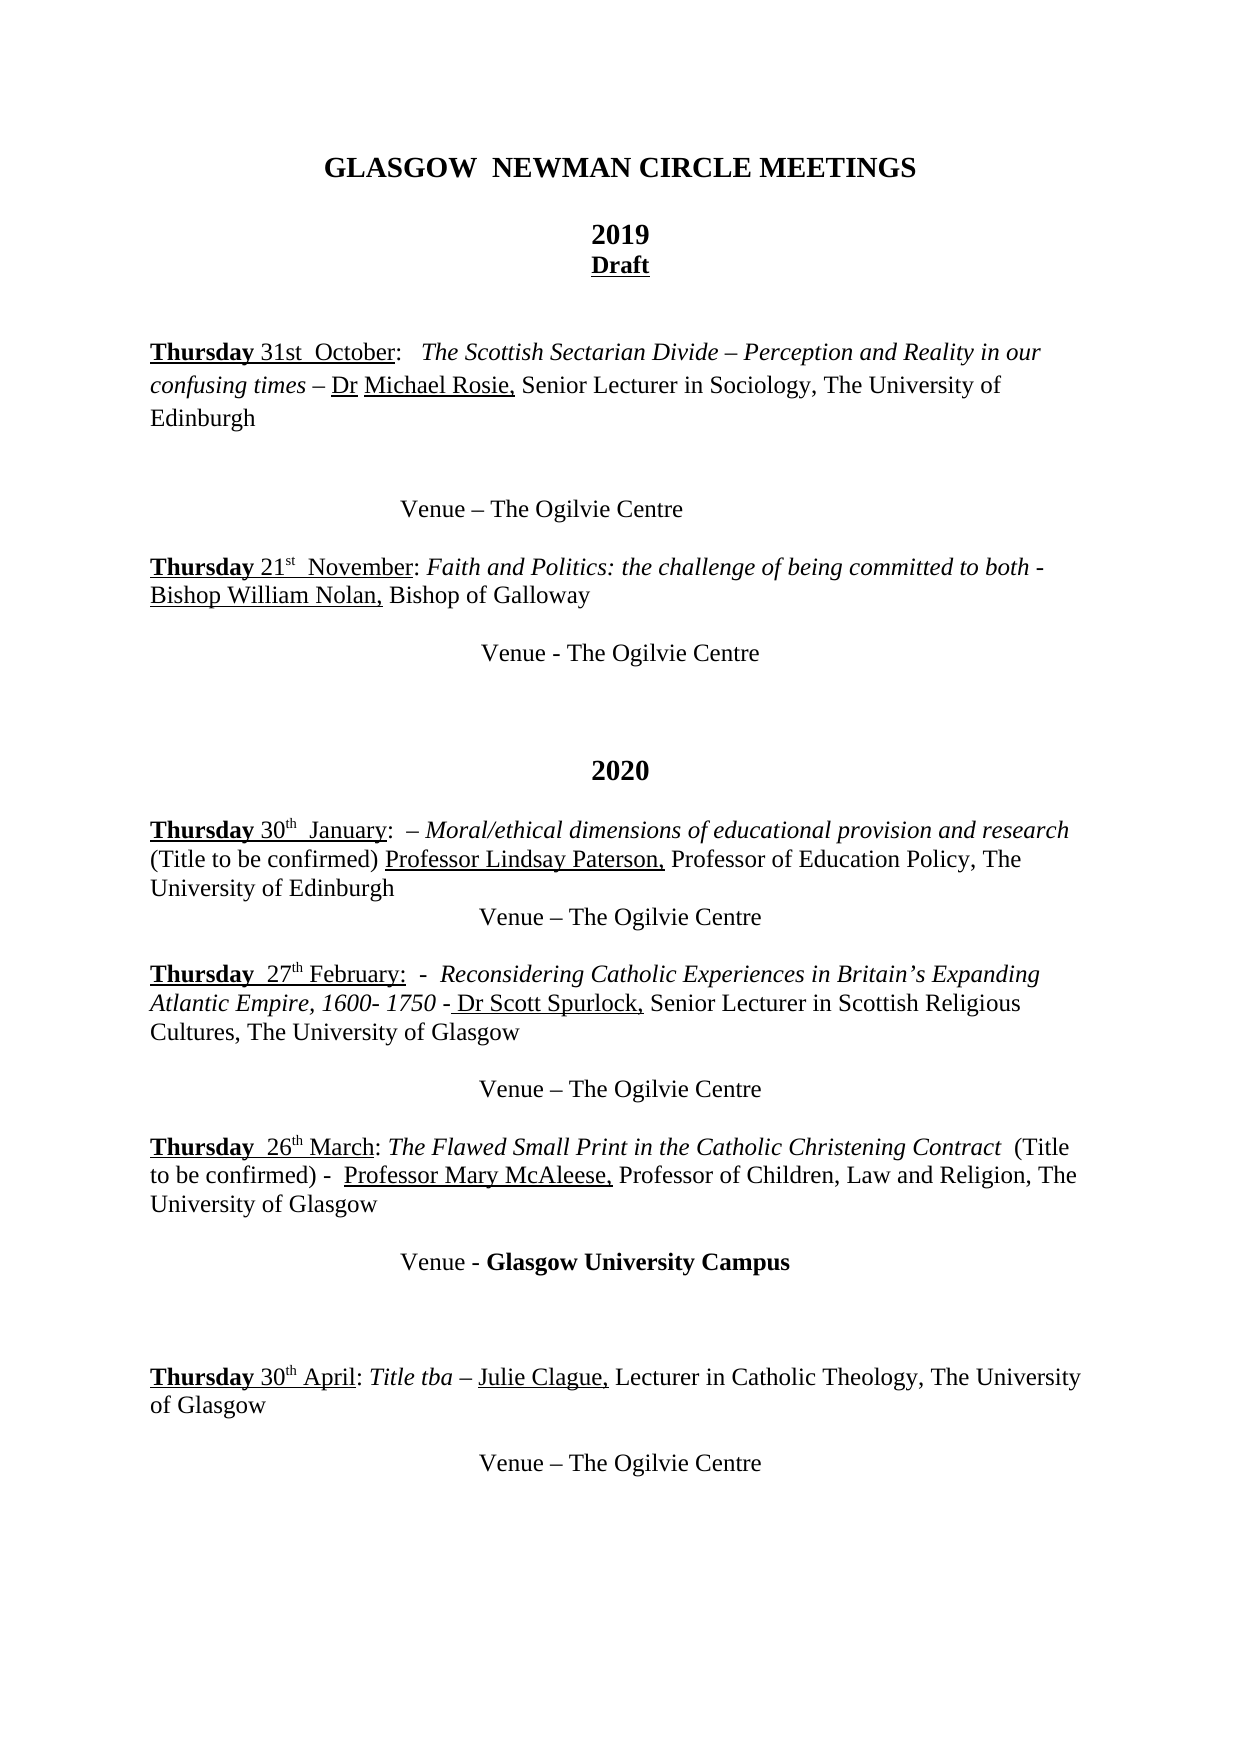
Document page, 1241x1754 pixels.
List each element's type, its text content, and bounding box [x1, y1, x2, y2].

text Thursday 31st October: The Scottish Sectarian Divide – Perception and Reality in our confusing times – Dr Michael Rosie, Senior Lecturer in Sociology, The University of Edinburgh [150, 337, 1090, 432]
text 2020 [150, 753, 1090, 787]
text Thursday 30th January: – Moral/ethical dimensions of educational provision and research (Title to be confirmed) Professor Lindsay Paterson, Professor of Education Policy, The University of Edinburgh [150, 815, 1090, 902]
text Venue - The Ogilvie Centre [150, 638, 1090, 667]
text Thursday 21st November: Faith and Politics: the challenge of being committed to both - Bishop William Nolan, Bishop of Galloway [150, 552, 1090, 609]
text Venue – The Ogilvie Centre [150, 1074, 1090, 1103]
text Venue – The Ogilvie Centre [150, 902, 1090, 930]
text 2019 [150, 217, 1090, 251]
text Thursday 26th March: The Flawed Small Print in the Catholic Christening Contract (Title to be confirmed) - Professor Mary McAleese, Professor of Children, Law and Religion, The University of Glasgow [150, 1132, 1090, 1218]
text Thursday 30th April: Title tba – Julie Clague, Lecturer in Catholic Theology, The University of Glasgow [150, 1362, 1090, 1419]
text GLASGOW NEWMAN CIRCLE MEETINGS [150, 150, 1090, 183]
text Thursday 27th February: - Reconsidering Catholic Experiences in Britain’s Expanding Atlantic Empire, 1600- 1750 - Dr Scott Spurlock, Senior Lecturer in Scottish Religious Cultures, The University of Glasgow [150, 959, 1090, 1045]
text Venue – The Ogilvie Centre [150, 494, 1090, 523]
text Draft [150, 251, 1090, 279]
text Venue – The Ogilvie Centre [150, 1448, 1090, 1477]
text Venue - Glasgow University Campus [150, 1247, 1090, 1275]
